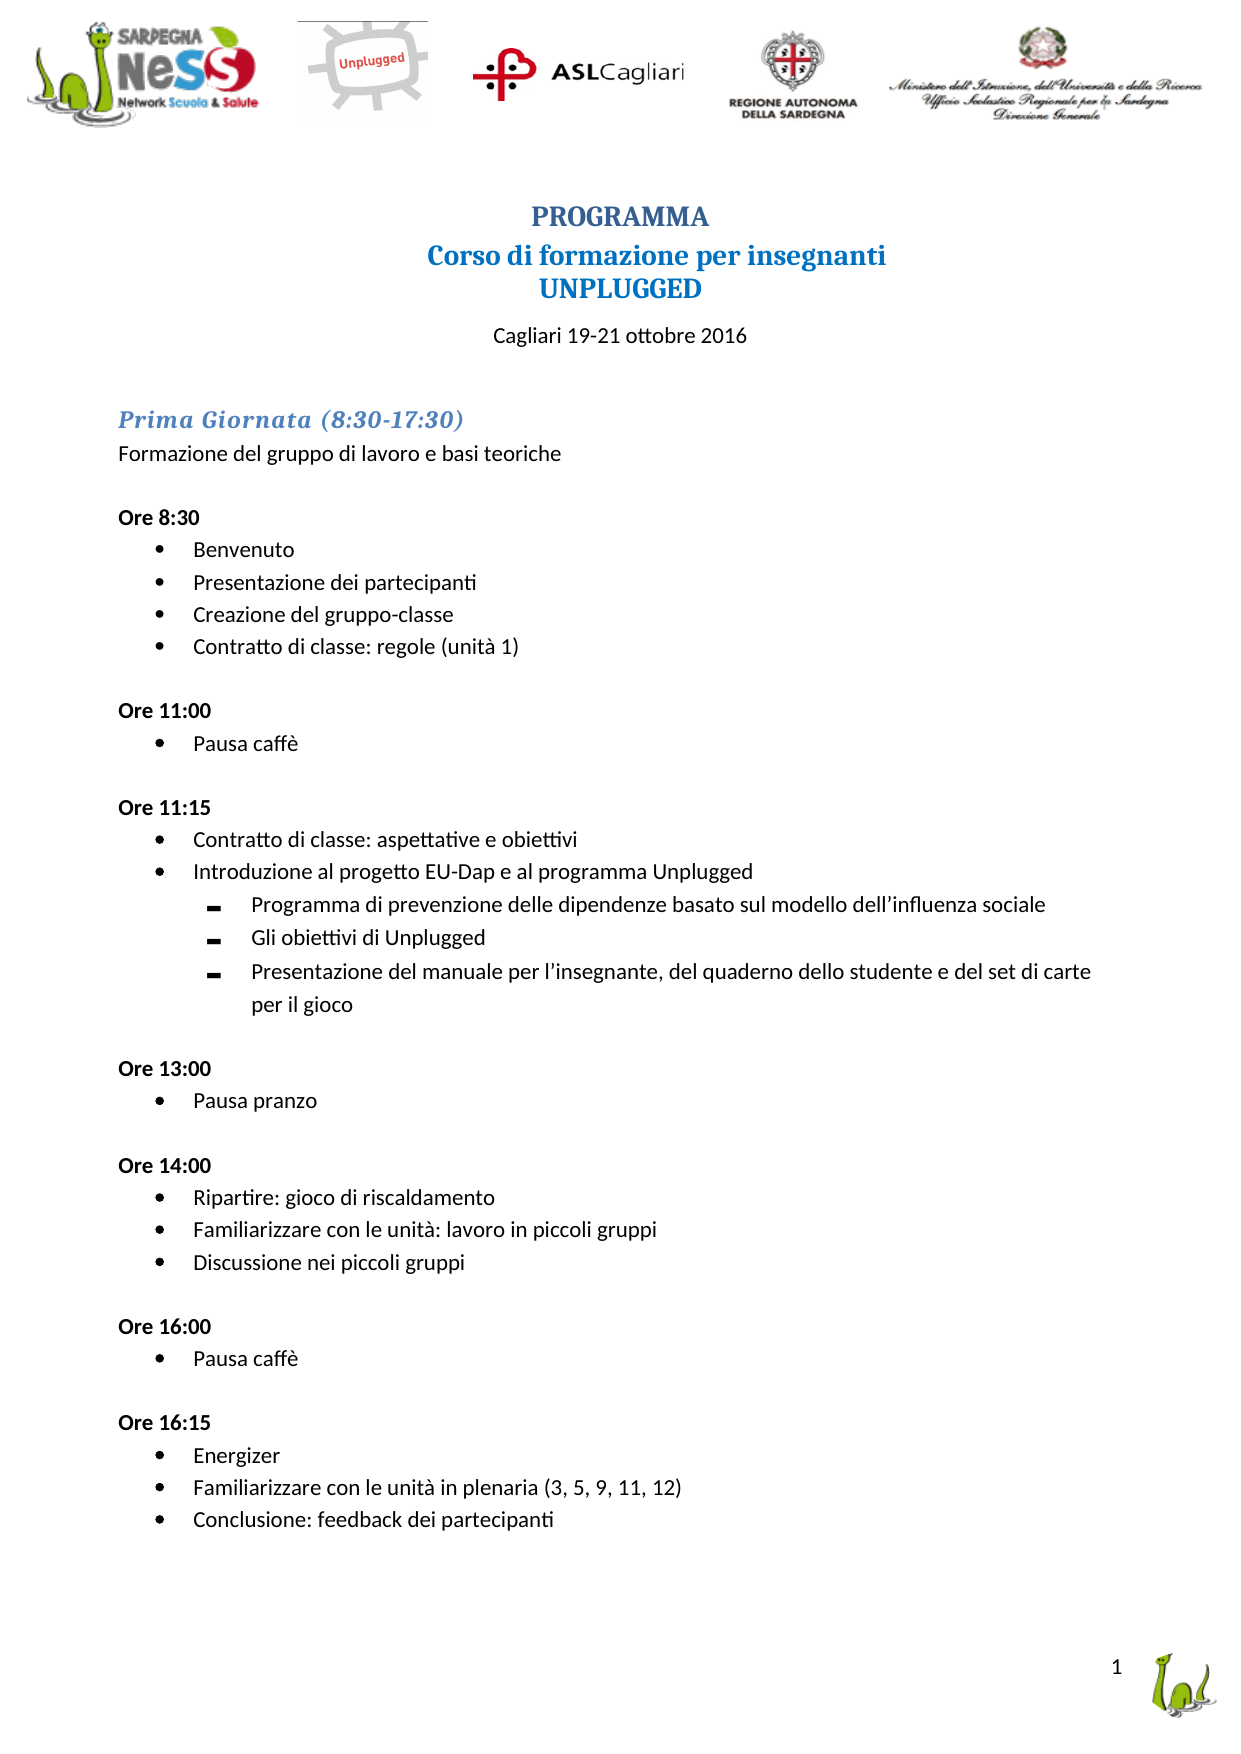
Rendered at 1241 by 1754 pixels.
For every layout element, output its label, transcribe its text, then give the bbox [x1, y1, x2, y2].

list Presentazione del manuale per l’insegnante, del quaderno dello studente e del set di carte per il gioco [207, 957, 1122, 1018]
text Ore 14:00 [118, 1151, 1122, 1179]
list Contratto di classe: aspettative e obiettivi [156, 825, 1122, 853]
list Contratto di classe: regole (unità 1) [156, 632, 1122, 660]
subtitle Corso di formazione per insegnanti [118, 239, 1122, 273]
picture [1151, 1645, 1217, 1718]
list Ripartire: gioco di riscaldamento [156, 1183, 1122, 1211]
picture [884, 7, 1217, 122]
picture [458, 35, 691, 105]
text Ore 16:00 [118, 1312, 1122, 1340]
list Presentazione dei partecipanti [156, 568, 1122, 596]
text Ore 11:00 [118, 697, 1122, 724]
subtitle Prima Giornata (8:30-17:30) [118, 406, 1122, 435]
list Benvenuto [156, 536, 1122, 564]
list Pausa caffè [156, 729, 1122, 757]
list Introduzione al progetto EU-Dap e al programma Unplugged [156, 857, 1122, 886]
picture [717, 5, 869, 141]
text Ore 13:00 [118, 1054, 1122, 1082]
list Discussione nei piccoli gruppi [156, 1248, 1122, 1276]
text Formazione del gruppo di lavoro e basi teoriche [118, 439, 1122, 467]
list Familiarizzare con le unità in plenaria (3, 5, 9, 11, 12) [156, 1473, 1122, 1501]
subtitle UNPLUGGED [118, 273, 1122, 306]
list Pausa pranzo [156, 1087, 1122, 1115]
list Energizer [156, 1441, 1122, 1469]
list Gli obiettivi di Unplugged [207, 923, 1122, 952]
text Ore 11:15 [118, 793, 1122, 821]
list Familiarizzare con le unità: lavoro in piccoli gruppi [156, 1215, 1122, 1243]
text Cagliari 19-21 ottobre 2016 [118, 321, 1122, 349]
text Ore 16:15 [118, 1408, 1122, 1437]
list Pausa caffè [156, 1344, 1122, 1372]
text Ore 8:30 [118, 503, 1122, 531]
list Programma di prevenzione delle dipendenze basato sul modello dell’influenza sociale [207, 890, 1122, 919]
picture [26, 21, 259, 128]
list Conclusione: feedback dei partecipanti [156, 1505, 1122, 1533]
subtitle PROGRAMMA [118, 201, 1122, 234]
list Creazione del gruppo-classe [156, 600, 1122, 628]
